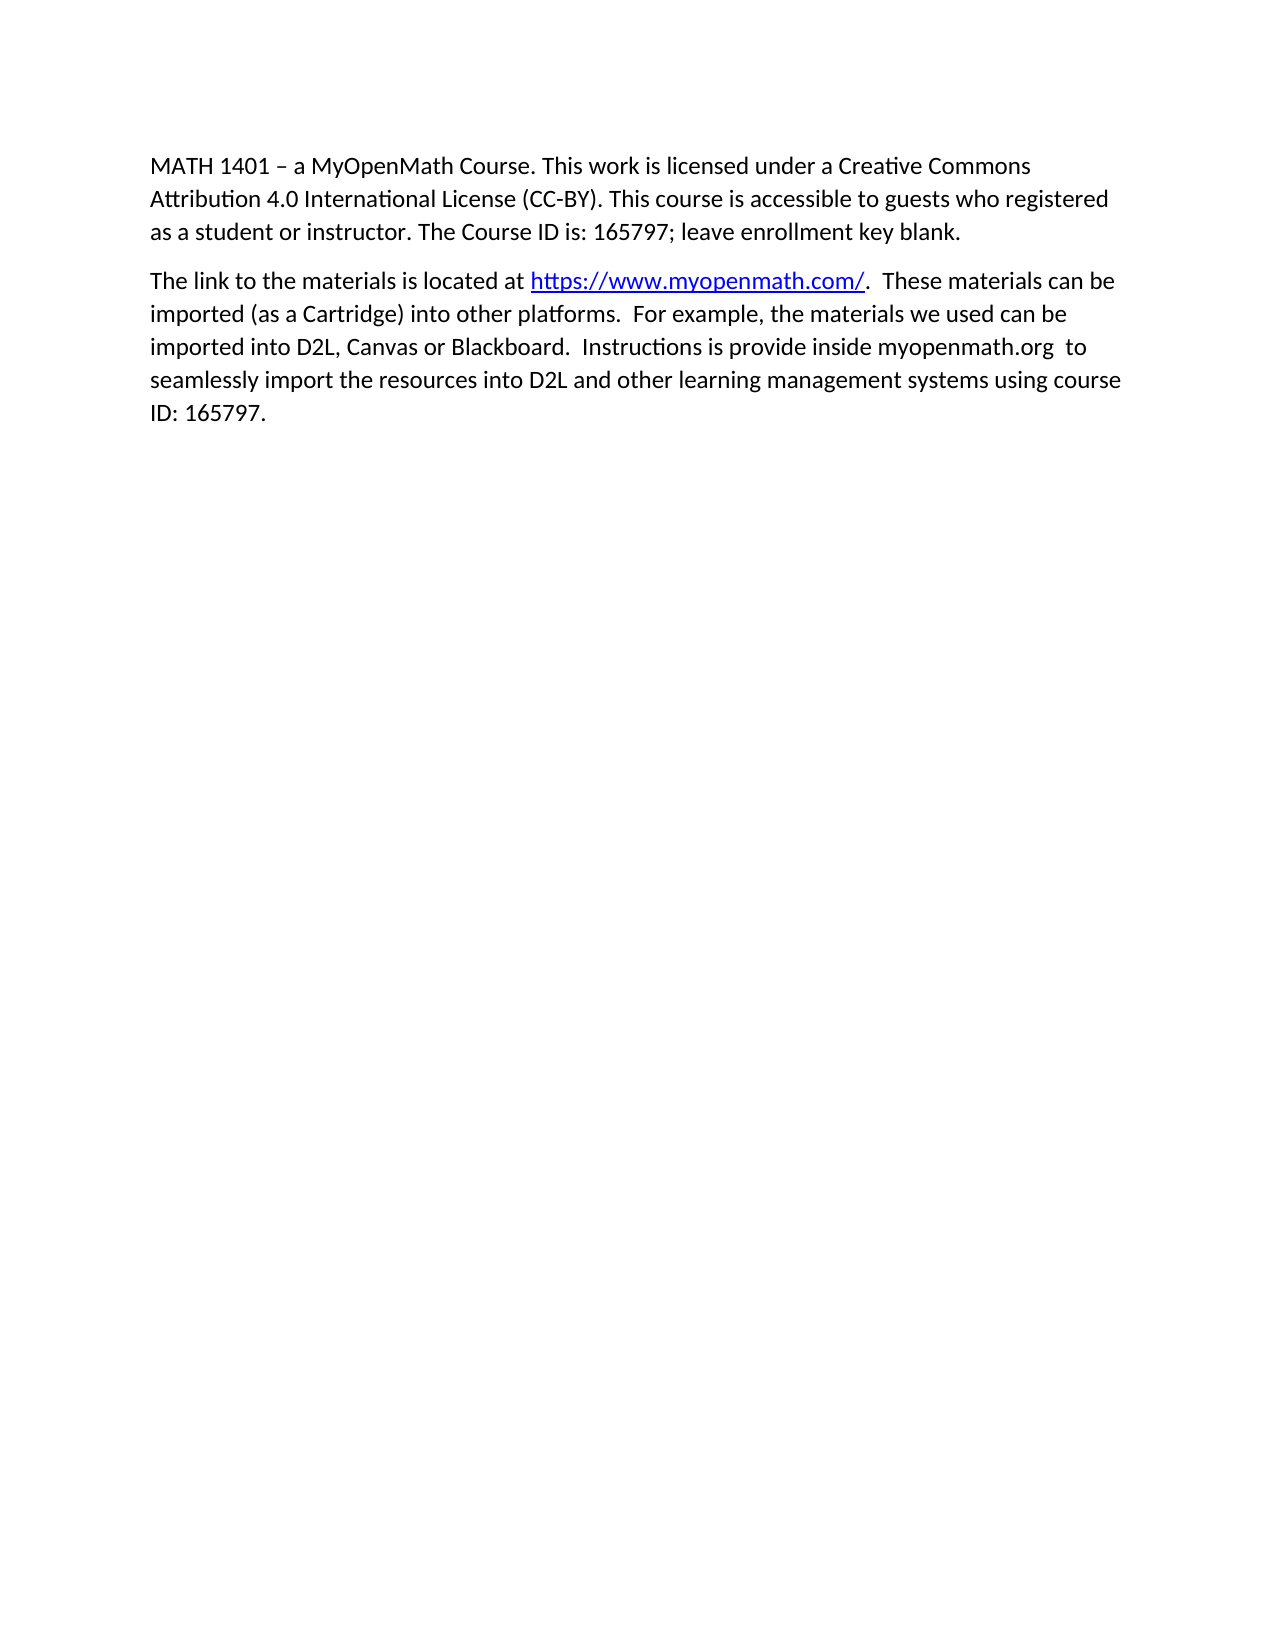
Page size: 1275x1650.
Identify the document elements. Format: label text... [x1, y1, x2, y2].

text The link to the materials is located at https://www.myopenmath.com/. These materials can be imported (as a Cartridge) into other platforms. For example, the materials we used can be imported into D2L, Canvas or Blackboard. Instructions is provide inside myopenmath.org to seamlessly import the resources into D2L and other learning management systems using course ID: 165797. [150, 265, 1125, 428]
text MATH 1401 – a MyOpenMath Course. This work is licensed under a Creative Commons Attribution 4.0 International License (CC-BY). This course is accessible to guests who registered as a student or instructor. The Course ID is: 165797; leave enrollment key blank. [150, 150, 1125, 246]
